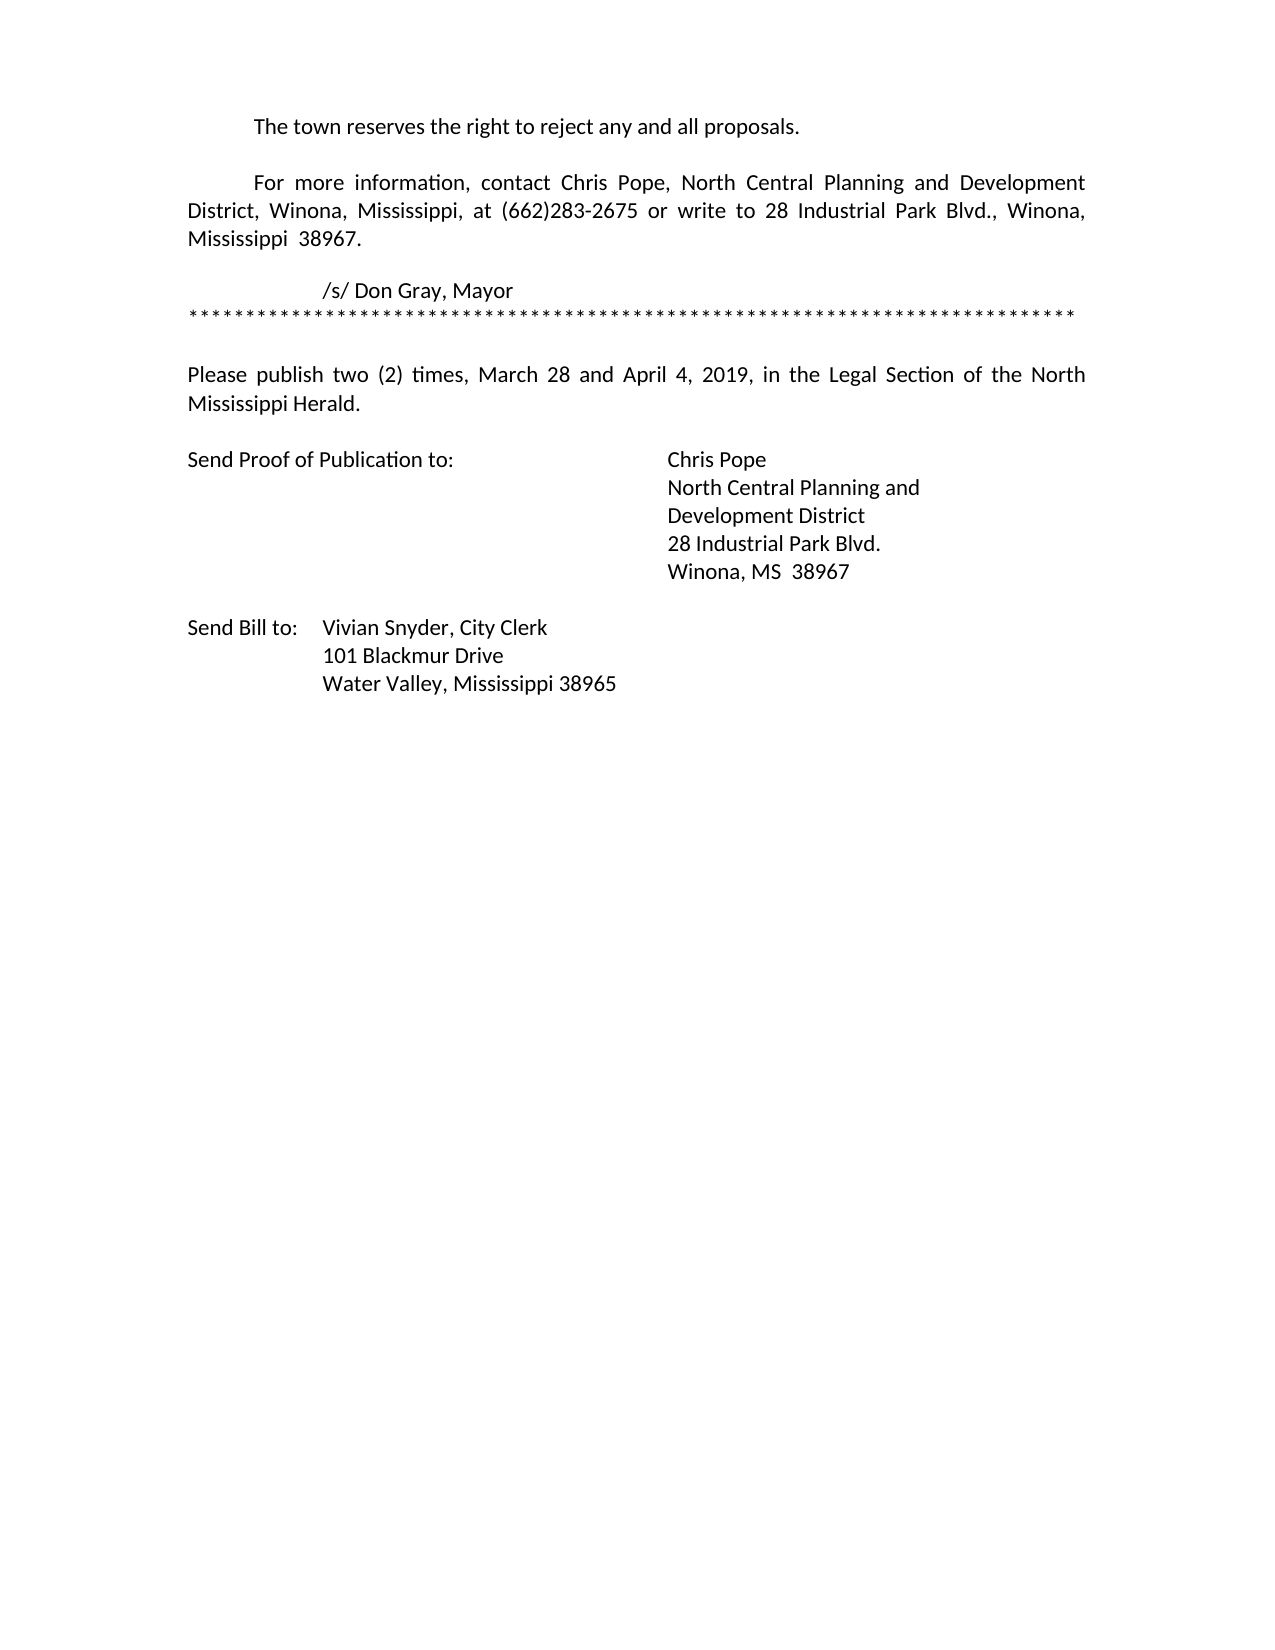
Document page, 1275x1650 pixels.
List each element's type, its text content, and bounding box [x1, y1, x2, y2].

text Development District [187, 501, 1087, 529]
text Send Bill to: Vivian Snyder, City Clerk [187, 613, 1087, 641]
text 28 Industrial Park Blvd. [187, 529, 1087, 557]
text /s/ Don Gray, Mayor [187, 252, 1087, 304]
text The town reserves the right to reject any and all proposals. [187, 112, 1087, 140]
text Please publish two (2) times, March 28 and April 4, 2019, in the Legal Section of the North Mississippi Herald. [187, 361, 1087, 417]
text North Central Planning and [187, 473, 1087, 501]
text Winona, MS 38967 [187, 557, 1087, 585]
text ****************************************************************************** [187, 304, 1087, 333]
text For more information, contact Chris Pope, North Central Planning and Development District, Winona, Mississippi, at (662)283-2675 or write to 28 Industrial Park Blvd., Winona, Mississippi 38967. [187, 168, 1087, 252]
text 101 Blackmur Drive [187, 641, 1087, 669]
text Send Proof of Publication to: Chris Pope [187, 445, 1087, 473]
text Water Valley, Mississippi 38965 [187, 669, 1087, 697]
